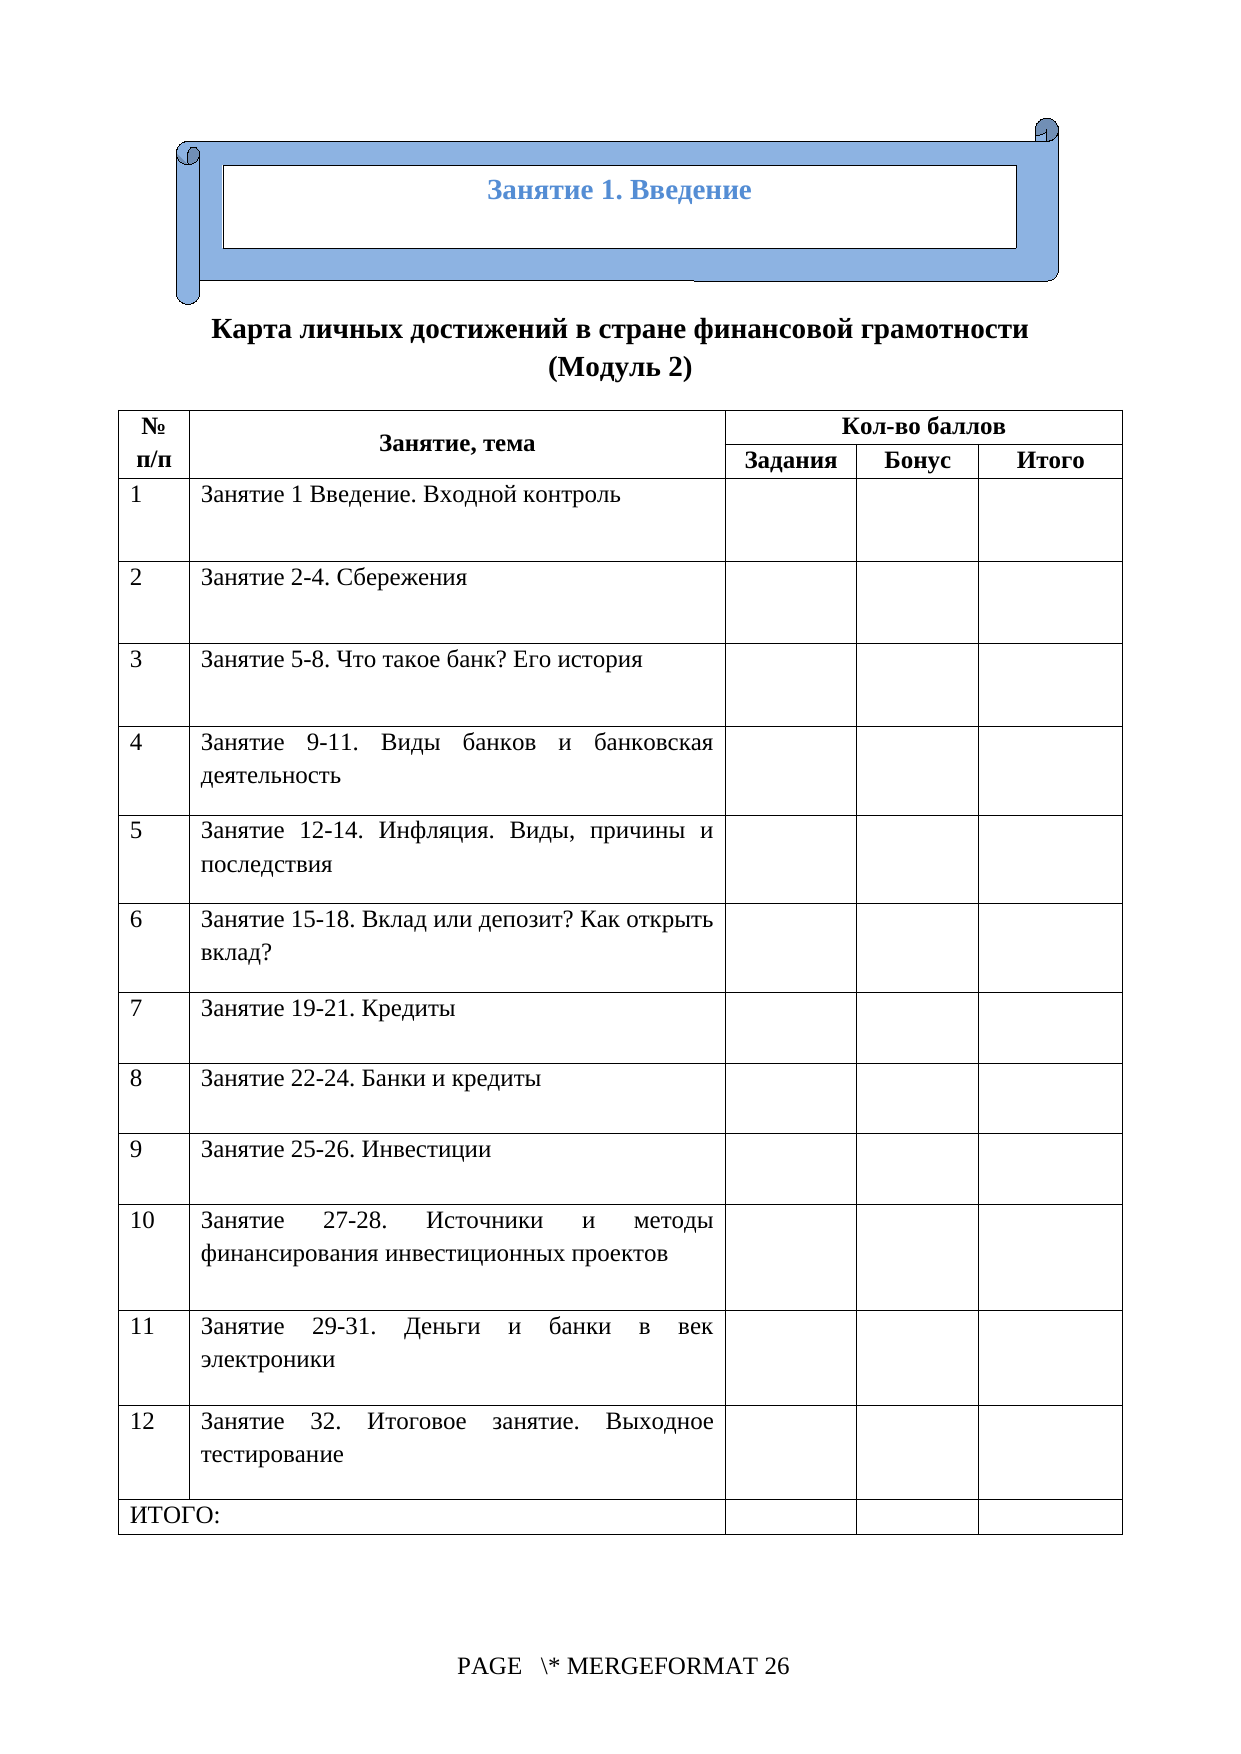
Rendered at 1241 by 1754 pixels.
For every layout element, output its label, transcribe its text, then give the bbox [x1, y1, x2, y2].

text Карта личных достижений в стране финансовой грамотности [118, 311, 1122, 344]
table_cell Занятие 25-26. Инвестиции [190, 1134, 725, 1204]
table_header Занятие, тема [190, 411, 725, 478]
table_cell [857, 1500, 978, 1533]
table_cell Занятие 22-24. Банки и кредиты [190, 1064, 725, 1133]
table_cell [857, 1205, 978, 1310]
table_cell Занятие 2-4. Сбережения [190, 562, 725, 643]
table_cell [979, 479, 1122, 561]
table_cell [726, 1406, 856, 1499]
table_cell [979, 644, 1122, 726]
table_cell Итого [979, 445, 1122, 478]
table_cell 3 [119, 644, 189, 726]
table_cell [979, 1205, 1122, 1310]
table_cell 12 [119, 1406, 189, 1499]
table_cell [726, 479, 856, 561]
table_cell [726, 904, 856, 992]
table_cell [726, 727, 856, 814]
table_header Кол-во баллов [726, 411, 1122, 444]
text (Модуль 2) [118, 349, 1122, 383]
table_cell 11 [119, 1311, 189, 1405]
table_cell [726, 1064, 856, 1133]
table_cell Занятие 27-28. Источники и методы финансирования инвестиционных проектов [190, 1205, 725, 1310]
table_cell [726, 562, 856, 643]
table_cell Бонус [857, 445, 978, 478]
table_cell [726, 644, 856, 726]
table_cell 5 [119, 816, 189, 903]
table_cell 2 [119, 562, 189, 643]
table_cell 9 [119, 1134, 189, 1204]
table_cell [979, 1500, 1122, 1533]
table_cell [857, 1311, 978, 1405]
table_cell 4 [119, 727, 189, 814]
table_cell Занятие 1 Введение. Входной контроль [190, 479, 725, 561]
table_cell [726, 1205, 856, 1310]
table_cell [726, 816, 856, 903]
table_cell [726, 1134, 856, 1204]
table_cell Занятие 12-14. Инфляция. Виды, причины и последствия [190, 816, 725, 903]
table_cell 10 [119, 1205, 189, 1310]
table_cell [726, 993, 856, 1062]
table_cell [857, 727, 978, 814]
table_cell [857, 562, 978, 643]
table_cell Занятие 5-8. Что такое банк? Его история [190, 644, 725, 726]
table_cell [979, 816, 1122, 903]
table_cell [979, 993, 1122, 1062]
table_cell Занятие 32. Итоговое занятие. Выходное тестирование [190, 1406, 725, 1499]
table_cell 7 [119, 993, 189, 1062]
table_cell [857, 816, 978, 903]
table_cell [979, 1064, 1122, 1133]
table_cell [979, 1134, 1122, 1204]
table_cell 6 [119, 904, 189, 992]
table_cell [979, 1406, 1122, 1499]
table_cell [979, 1311, 1122, 1405]
table_cell [857, 644, 978, 726]
table_cell [726, 1311, 856, 1405]
table_cell [979, 727, 1122, 814]
table_cell 8 [119, 1064, 189, 1133]
table_cell [857, 904, 978, 992]
table_header № п/п [119, 411, 189, 478]
table_cell [857, 1406, 978, 1499]
table_cell Занятие 29-31. Деньги и банки в век электроники [190, 1311, 725, 1405]
table_cell [857, 479, 978, 561]
table_cell Занятие 15-18. Вклад или депозит? Как открыть вклад? [190, 904, 725, 992]
table_cell [726, 1500, 856, 1533]
table_cell Занятие 19-21. Кредиты [190, 993, 725, 1062]
table_cell [857, 1134, 978, 1204]
table_cell Занятие 9-11. Виды банков и банковская деятельность [190, 727, 725, 814]
table_cell [857, 993, 978, 1062]
table_cell [979, 562, 1122, 643]
table_cell [857, 1064, 978, 1133]
table_cell 1 [119, 479, 189, 561]
table_cell [979, 904, 1122, 992]
table_cell ИТОГО: [119, 1500, 725, 1533]
table_cell Задания [726, 445, 856, 478]
